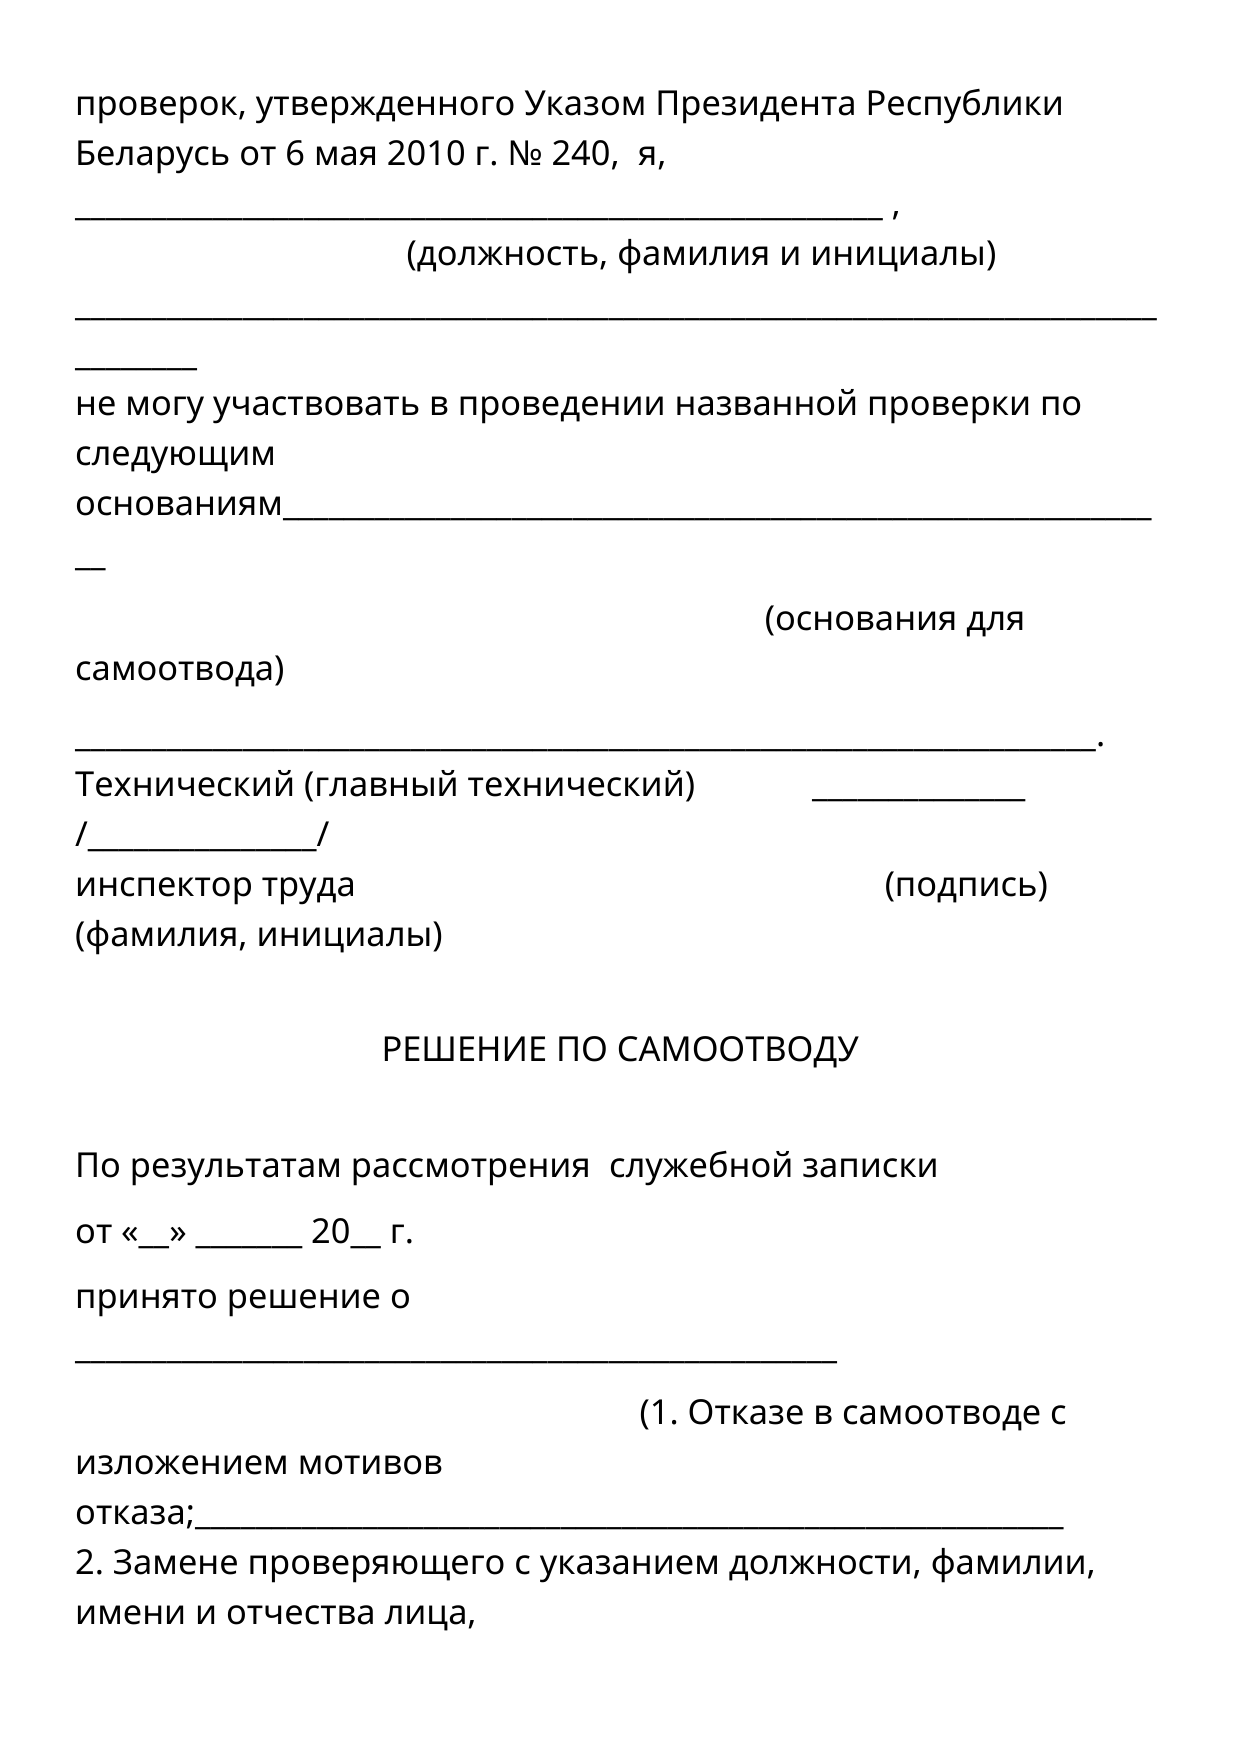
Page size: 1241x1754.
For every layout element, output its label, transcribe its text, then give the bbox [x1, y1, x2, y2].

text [75, 75, 1165, 225]
text РЕШЕНИЕ ПО САМООТВОДУ [75, 1022, 1165, 1072]
text _______________________________________________________________________________ [75, 275, 1165, 375]
text не могу участвовать в проведении названной проверки по следующим основаниям___________________________________________________________ [75, 375, 1165, 575]
text По результатам рассмотрения служебной записки [75, 1137, 1165, 1187]
text (должность, фамилия и инициалы) [75, 225, 1165, 275]
text (основания для самоотвода) [75, 591, 1165, 691]
text (1. Отказе в самоотводе с изложением мотивов отказа;_________________________________________________________ [75, 1384, 1165, 1534]
text 2. Замене проверяющего с указанием должности, фамилии, имени и отчества лица, [75, 1534, 1165, 1634]
text принято решение о __________________________________________________ [75, 1269, 1165, 1369]
text ___________________________________________________________________. [75, 706, 1165, 756]
text инспектор труда (подпись) (фамилия, инициалы) [75, 856, 1165, 956]
text Технический (главный технический) ______________ /_______________/ [75, 756, 1165, 856]
text от «__» _______ 20__ г. [75, 1203, 1165, 1253]
